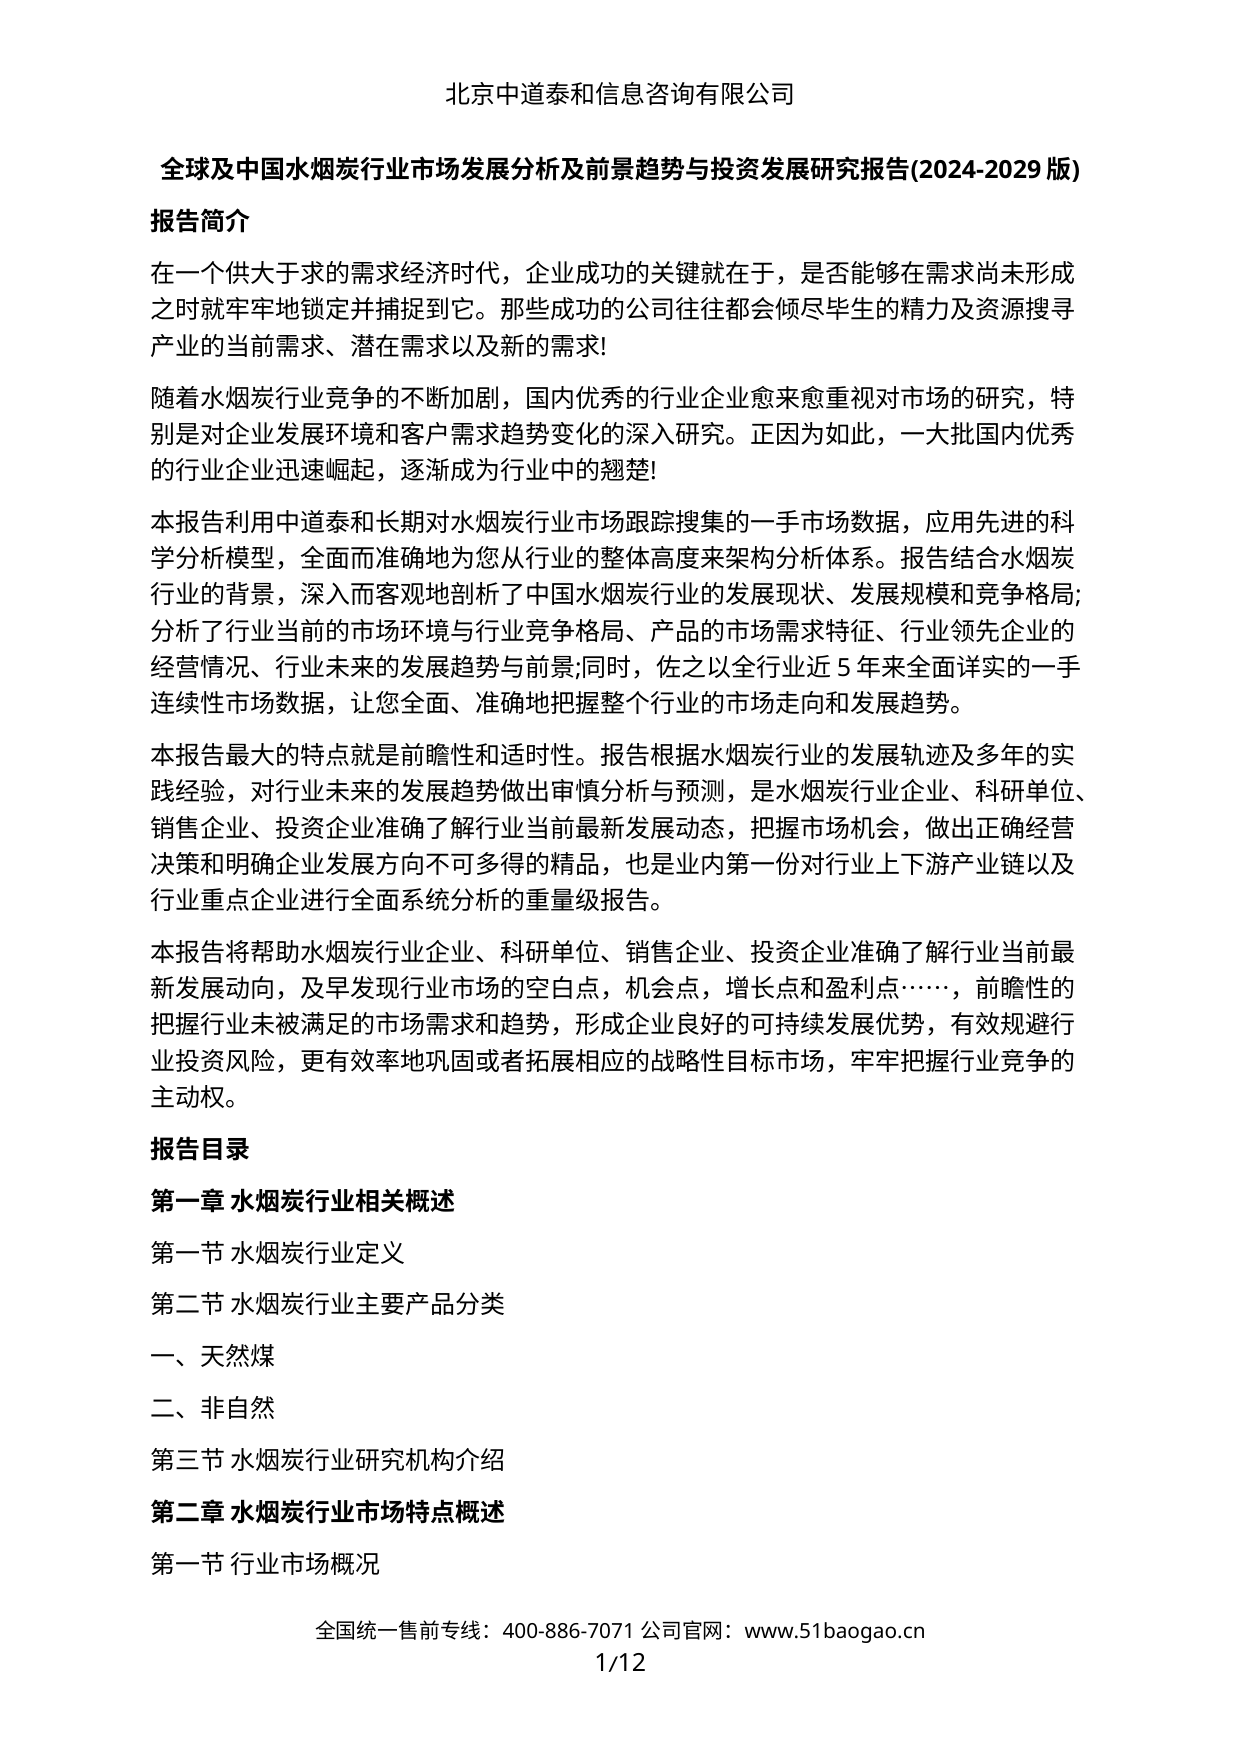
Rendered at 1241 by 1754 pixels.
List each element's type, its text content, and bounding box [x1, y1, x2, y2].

text 本报告将帮助水烟炭行业企业、科研单位、销售企业、投资企业准确了解行业当前最新发展动向，及早发现行业市场的空白点，机会点，增长点和盈利点……，前瞻性的把握行业未被满足的市场需求和趋势，形成企业良好的可持续发展优势，有效规避行业投资风险，更有效率地巩固或者拓展相应的战略性目标市场，牢牢把握行业竞争的主动权。 [150, 932, 1090, 1114]
text 随着水烟炭行业竞争的不断加剧，国内优秀的行业企业愈来愈重视对市场的研究，特别是对企业发展环境和客户需求趋势变化的深入研究。正因为如此，一大批国内优秀的行业企业迅速崛起，逐渐成为行业中的翘楚! [150, 378, 1090, 487]
text 第一章 水烟炭行业相关概述 [150, 1181, 1090, 1217]
text 在一个供大于求的需求经济时代，企业成功的关键就在于，是否能够在需求尚未形成之时就牢牢地锁定并捕捉到它。那些成功的公司往往都会倾尽毕生的精力及资源搜寻产业的当前需求、潜在需求以及新的需求! [150, 254, 1090, 362]
text 第一节 行业市场概况 [150, 1544, 1090, 1581]
text 本报告利用中道泰和长期对水烟炭行业市场跟踪搜集的一手市场数据，应用先进的科学分析模型，全面而准确地为您从行业的整体高度来架构分析体系。报告结合水烟炭行业的背景，深入而客观地剖析了中国水烟炭行业的发展现状、发展规模和竞争格局;分析了行业当前的市场环境与行业竞争格局、产品的市场需求特征、行业领先企业的经营情况、行业未来的发展趋势与前景;同时，佐之以全行业近5年来全面详实的一手连续性市场数据，让您全面、准确地把握整个行业的市场走向和发展趋势。 [150, 502, 1090, 720]
text 第二节 水烟炭行业主要产品分类 [150, 1285, 1090, 1321]
text 全球及中国水烟炭行业市场发展分析及前景趋势与投资发展研究报告(2024-2029版) [150, 150, 1090, 186]
text 本报告最大的特点就是前瞻性和适时性。报告根据水烟炭行业的发展轨迹及多年的实践经验，对行业未来的发展趋势做出审慎分析与预测，是水烟炭行业企业、科研单位、销售企业、投资企业准确了解行业当前最新发展动态，把握市场机会，做出正确经营决策和明确企业发展方向不可多得的精品，也是业内第一份对行业上下游产业链以及行业重点企业进行全面系统分析的重量级报告。 [150, 736, 1090, 917]
text 报告目录 [150, 1129, 1090, 1166]
text 报告简介 [150, 202, 1090, 238]
text 第二章 水烟炭行业市场特点概述 [150, 1492, 1090, 1529]
text 第三节 水烟炭行业研究机构介绍 [150, 1441, 1090, 1477]
text 二、非自然 [150, 1389, 1090, 1425]
text 一、天然煤 [150, 1337, 1090, 1373]
text 第一节 水烟炭行业定义 [150, 1233, 1090, 1269]
